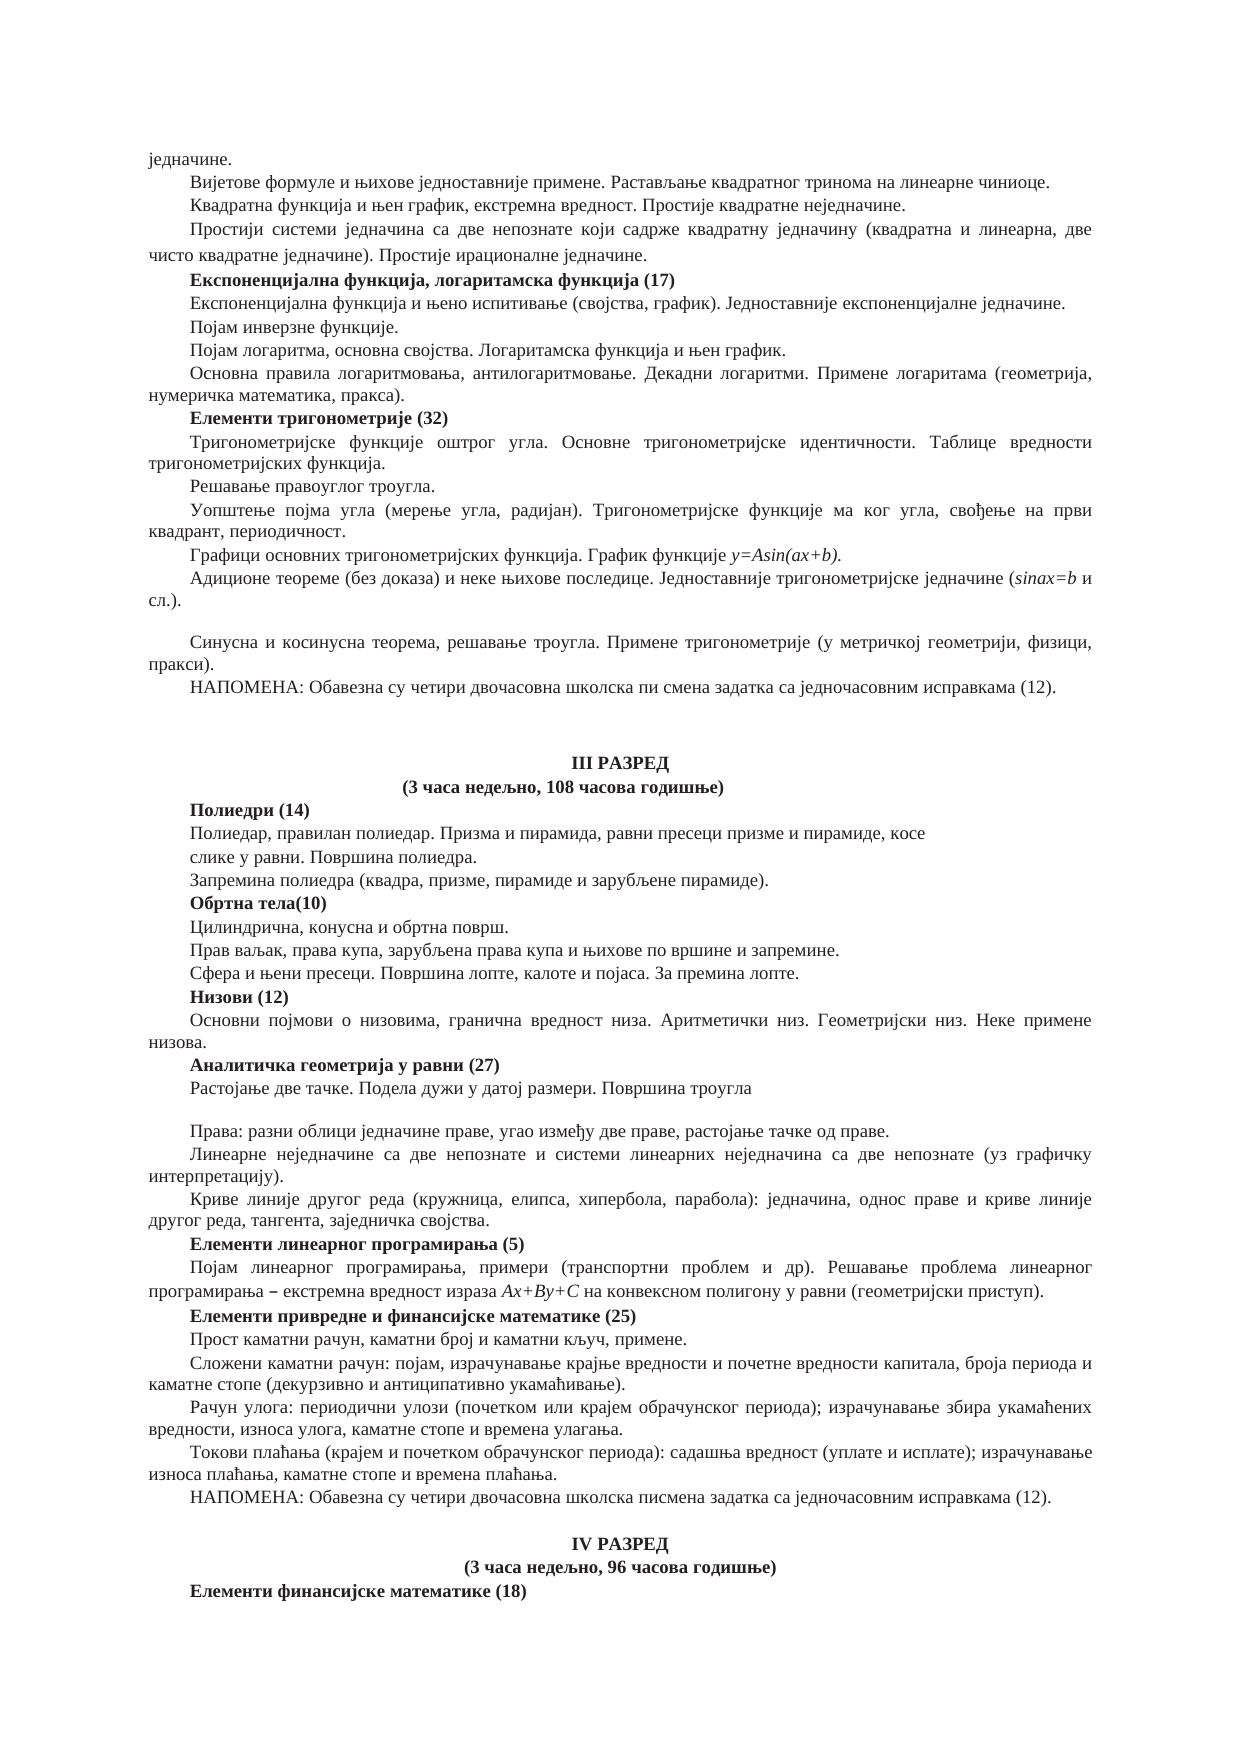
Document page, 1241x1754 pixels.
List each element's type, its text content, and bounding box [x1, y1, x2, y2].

text Графици основних тригонометријских функција. График функције у=Аsin(ах+b). [148, 544, 1093, 565]
text Простији системи једначина са две непознате који садрже квадратну једначину (квадратна и линеарна, две чисто квадратне једначине). Простије ирационалне једначине. [148, 218, 1093, 267]
text Тригонометријске функције оштрог угла. Основне тригонометријске идентичности. Таблице вредности тригонометријских функција. [148, 431, 1093, 474]
text Полиедар, правилан полиедар. Призма и пирамида, равни пресеци призме и пирамиде, косе [148, 822, 1092, 844]
text Основна правила логаритмовања, антилогаритмовање. Декадни логаритми. Примене логаритама (геометрија, нумеричка математика, пракса). [148, 362, 1093, 405]
text Основни појмови о низовима, гранична вредност низа. Аритметички низ. Геометријски низ. Неке примене низова. [148, 1009, 1093, 1052]
text Елементи привредне и финансијске математике (25) [148, 1305, 1093, 1326]
text Аналитичка геометриjа у равни (27) [148, 1054, 1093, 1075]
text Прав ваљак, права купа, зарубљена права купа и њихове по­ вршине и запремине. [148, 939, 1093, 961]
text Полиедри (14) [148, 799, 1093, 821]
text Појам инверзне функције. [148, 316, 1093, 337]
text Сложени каматни рачун: појам, израчунавање крајње вредности и почетне вредности капитала, броја периода и каматне стопе (декурзивно и антиципативно укамаћивање). [148, 1352, 1093, 1395]
text НАПОМЕНА: Обавезна су четири двочасовна школска писмена задатка са једночасовним исправкама (12). [148, 1486, 1093, 1508]
text Запремина полиедра (квадра, призме, пирамиде и зарубљене пирамиде). [148, 869, 1093, 891]
text Квадратна функција и њен график, екстремна вредност. Простије квадратне неједначине. [148, 194, 1093, 216]
text Експоненцијална функција и њено испитивање (својства, график). Једноставније експоненцијалне једначине. [148, 292, 1093, 314]
text Цилиндрична, конусна и обртна површ. [148, 916, 1093, 937]
text Синусна и косинусна теорема, решавање троугла. Примене тригонометрије (у метричкој геометрији, физици, пракси). [148, 631, 1092, 674]
text Сфера и њени пресеци. Површина лопте, калоте и појаса. За­ премина лопте. [148, 962, 1093, 984]
text Појам линеарног програмирања, примери (транспортни проблем и др). Решавање проблема линеарног програмирања – екстремна вредност израза Ах+Ву+С на конвексном полигону у равни (геометријски приступ). [148, 1256, 1093, 1303]
text Обртна тела(10) [148, 892, 1093, 914]
text Токови плаћања (крајем и почетком обрачунског периода): садашња вредност (уплате и исплате); израчунавање износа плаћања, каматне стопе и времена плаћања. [148, 1441, 1093, 1484]
text Елементи линеарног програмирања (5) [148, 1233, 1093, 1254]
text Растојање две тачке. Подела дужи у датој размери. Површина троугла [148, 1077, 1093, 1099]
text Криве линије другог реда (кружница, елипса, хипербола, парабола): једначина, однос праве и криве линије другог реда, тангента, заједничка својства. [148, 1188, 1093, 1231]
text Решавање правоуглог троугла. [148, 475, 1093, 497]
text Елементи финансијске математике (18) [148, 1579, 1093, 1601]
text Појам логаритма, основна својства. Логаритамска функција и њен график. [148, 339, 1093, 361]
text Линеарне неједначине са две непознате и системи линеарних неједначина са две непознате (уз графичку интерпретацију). [148, 1143, 1093, 1186]
text Елементи тригонометрије (32) [148, 407, 1093, 429]
text Права: разни облици једначине праве, угао између две праве, растојање тачке од праве. [148, 1119, 1093, 1141]
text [148, 148, 1093, 169]
text Вијетове формуле и њихове једноставније примене. Растављање квадратног тринома на линеарне чиниоце. [148, 171, 1093, 192]
text Експоненцијална функција, логаритамска функција (17) [148, 269, 1093, 291]
text III РАЗРЕД [148, 752, 1093, 774]
text Адиционе теореме (без доказа) и неке њихове последице. Једноставније тригонометријске једначине (sinax=b и сл.). [148, 567, 1093, 610]
text (3 часа недељно, 96 часова годишње) [148, 1556, 1093, 1578]
text слике у равни. Површина полиедра. [148, 846, 1093, 867]
text Низови (12) [148, 986, 1093, 1007]
text НАПОМЕНА: Обавезна су четири двочасовна школска пи­ смена задатка са једночасовним исправкама (12). [148, 676, 1092, 697]
text Прост каматни рачун, каматни број и каматни кључ, примене. [148, 1328, 1093, 1350]
text Уопштење појма угла (мерење угла, радијан). Тригонометријске функције ма ког угла, свођење на први квадрант, периодичност. [148, 499, 1093, 542]
text (3 часа недељно, 108 часова годишње) [148, 776, 978, 797]
text Рачун улога: периодични улози (почетком или крајем обрачунског периода); израчунавање збира укамаћених вредности, износа улога, каматне стопе и времена улагања. [148, 1396, 1093, 1439]
text IV РАЗРЕД [148, 1533, 1093, 1554]
